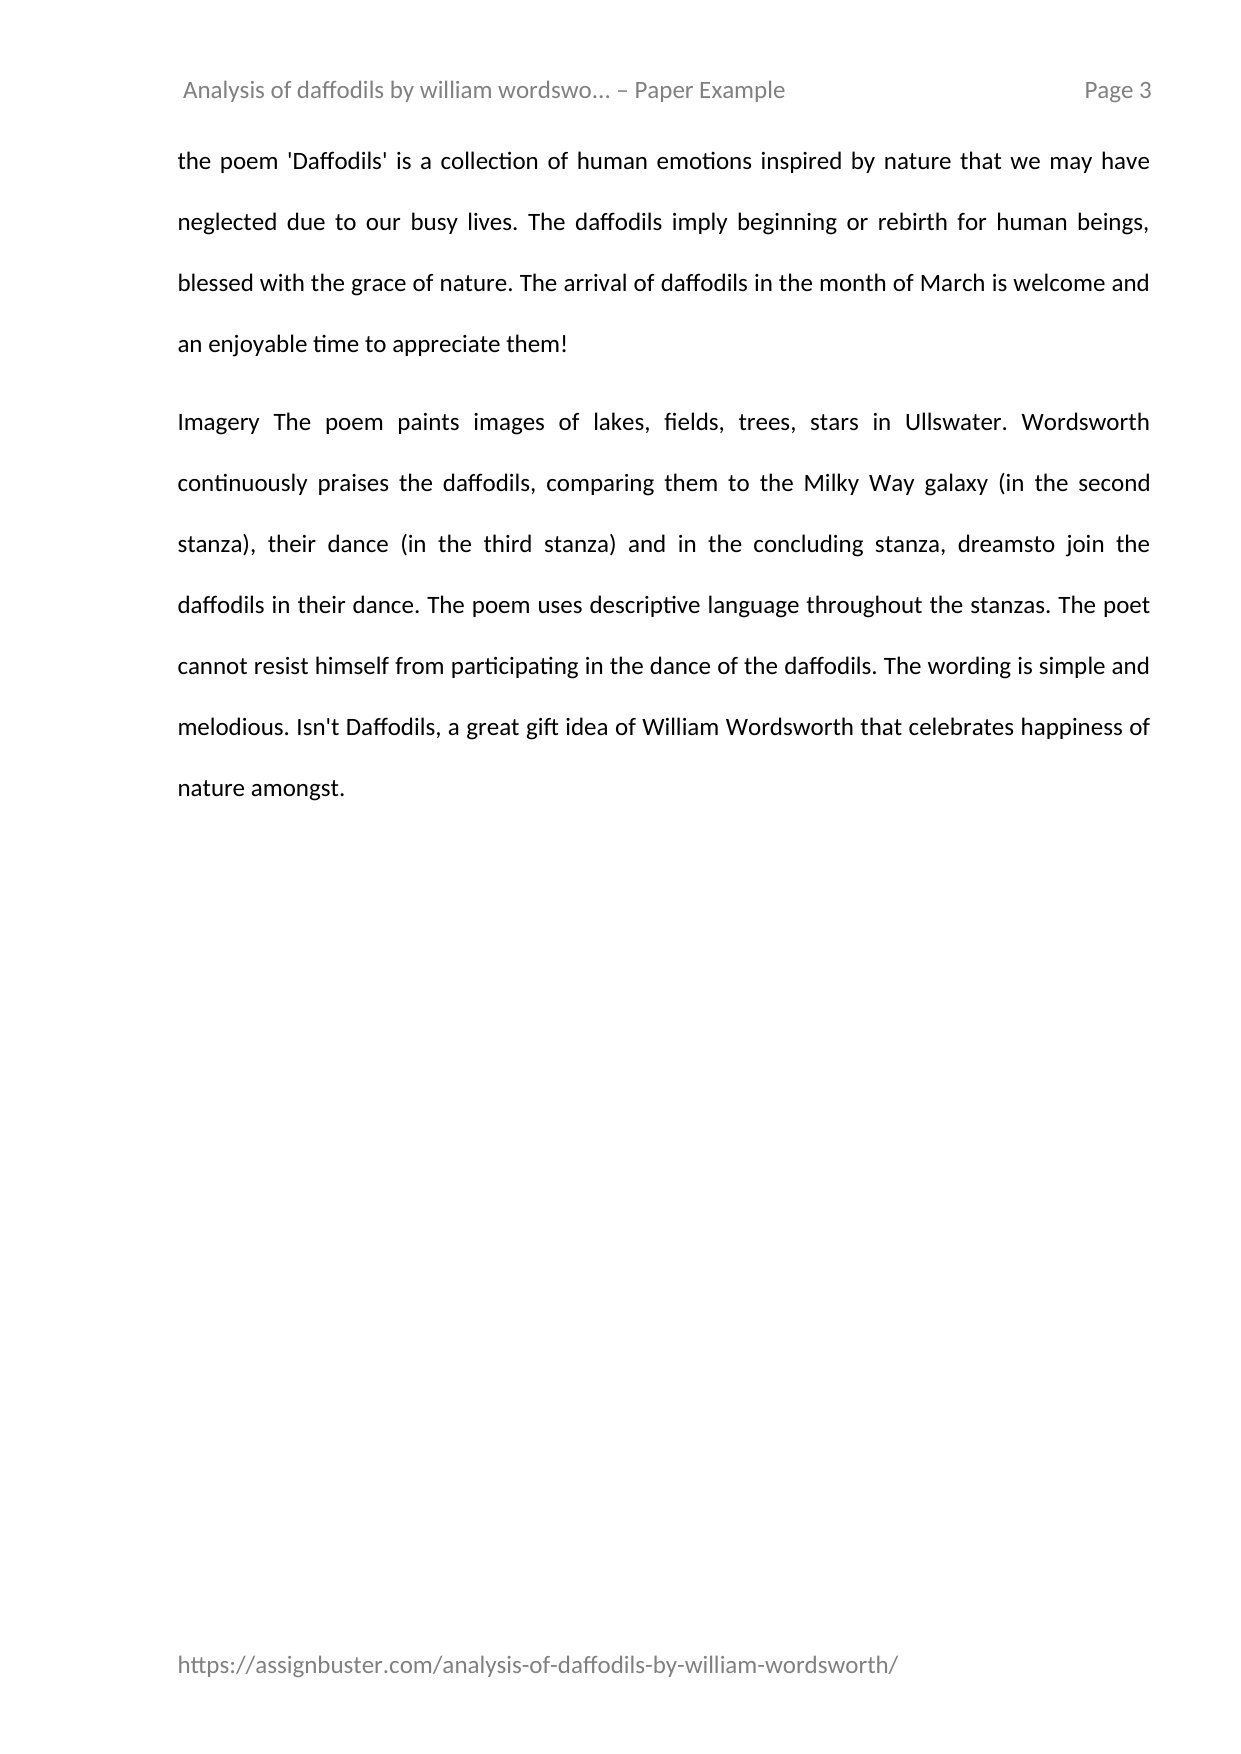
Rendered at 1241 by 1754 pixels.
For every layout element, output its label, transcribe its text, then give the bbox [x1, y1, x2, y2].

text Imagery The poem paints images of lakes, fields, trees, stars in Ullswater. Wordsworth continuously praises the daffodils, comparing them to the Milky Way galaxy (in the second stanza), their dance (in the third stanza) and in the concluding stanza, dreamsto join the daffodils in their dance. The poem uses descriptive language throughout the stanzas. The poet cannot resist himself from participating in the dance of the daffodils. The wording is simple and melodious. Isn't Daffodils, a great gift idea of William Wordsworth that celebrates happiness of nature amongst. [177, 406, 1152, 803]
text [177, 145, 1152, 359]
